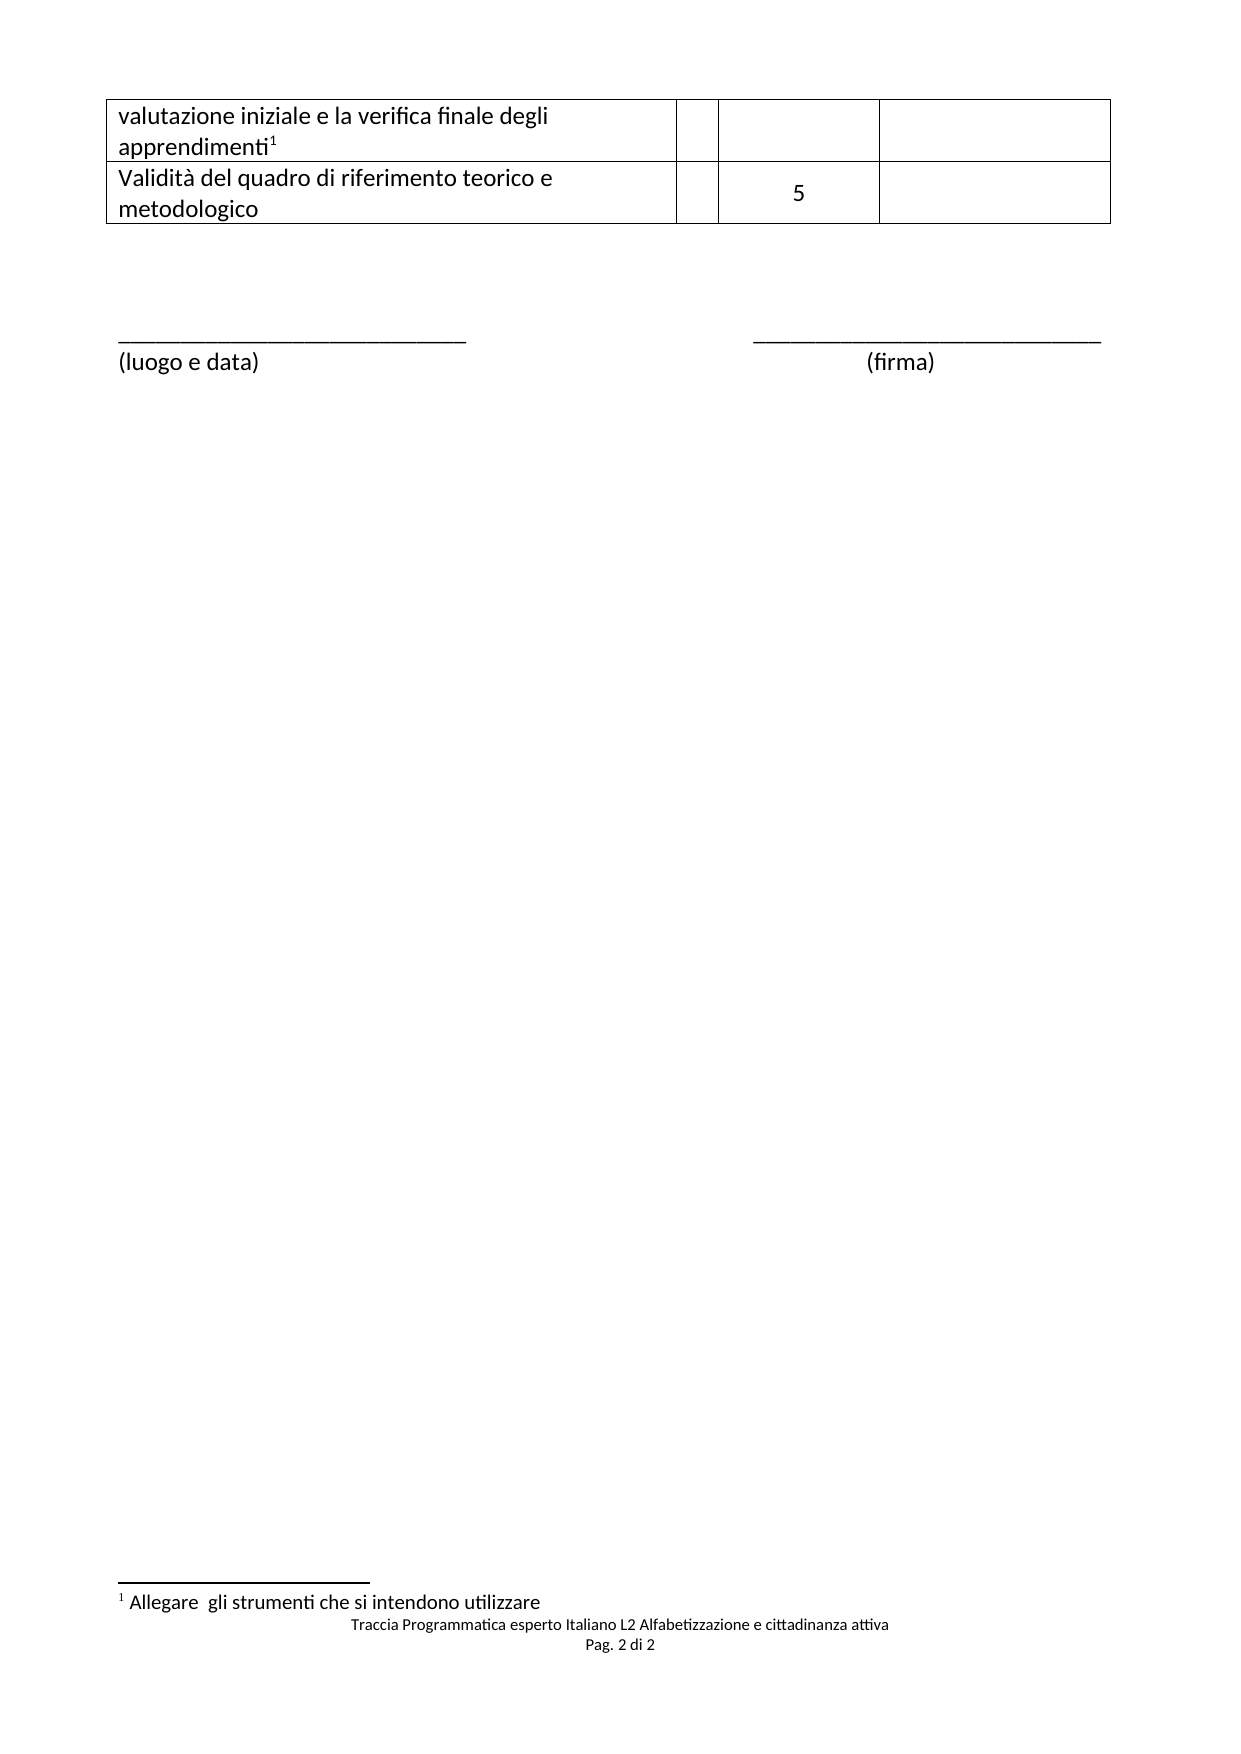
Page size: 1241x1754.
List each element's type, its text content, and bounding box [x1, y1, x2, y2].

table_cell [677, 100, 718, 161]
text ____________________________ ____________________________ [118, 316, 1122, 346]
table_cell 5 [719, 100, 879, 161]
text (luogo e data) (firma) [118, 346, 1122, 377]
table_cell 5 [719, 162, 879, 223]
table_cell [880, 162, 1110, 223]
table_cell [880, 100, 1110, 161]
table_cell [677, 162, 718, 223]
table_cell Validità del quadro di riferimento teorico e metodologico [107, 162, 676, 223]
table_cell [107, 100, 676, 161]
